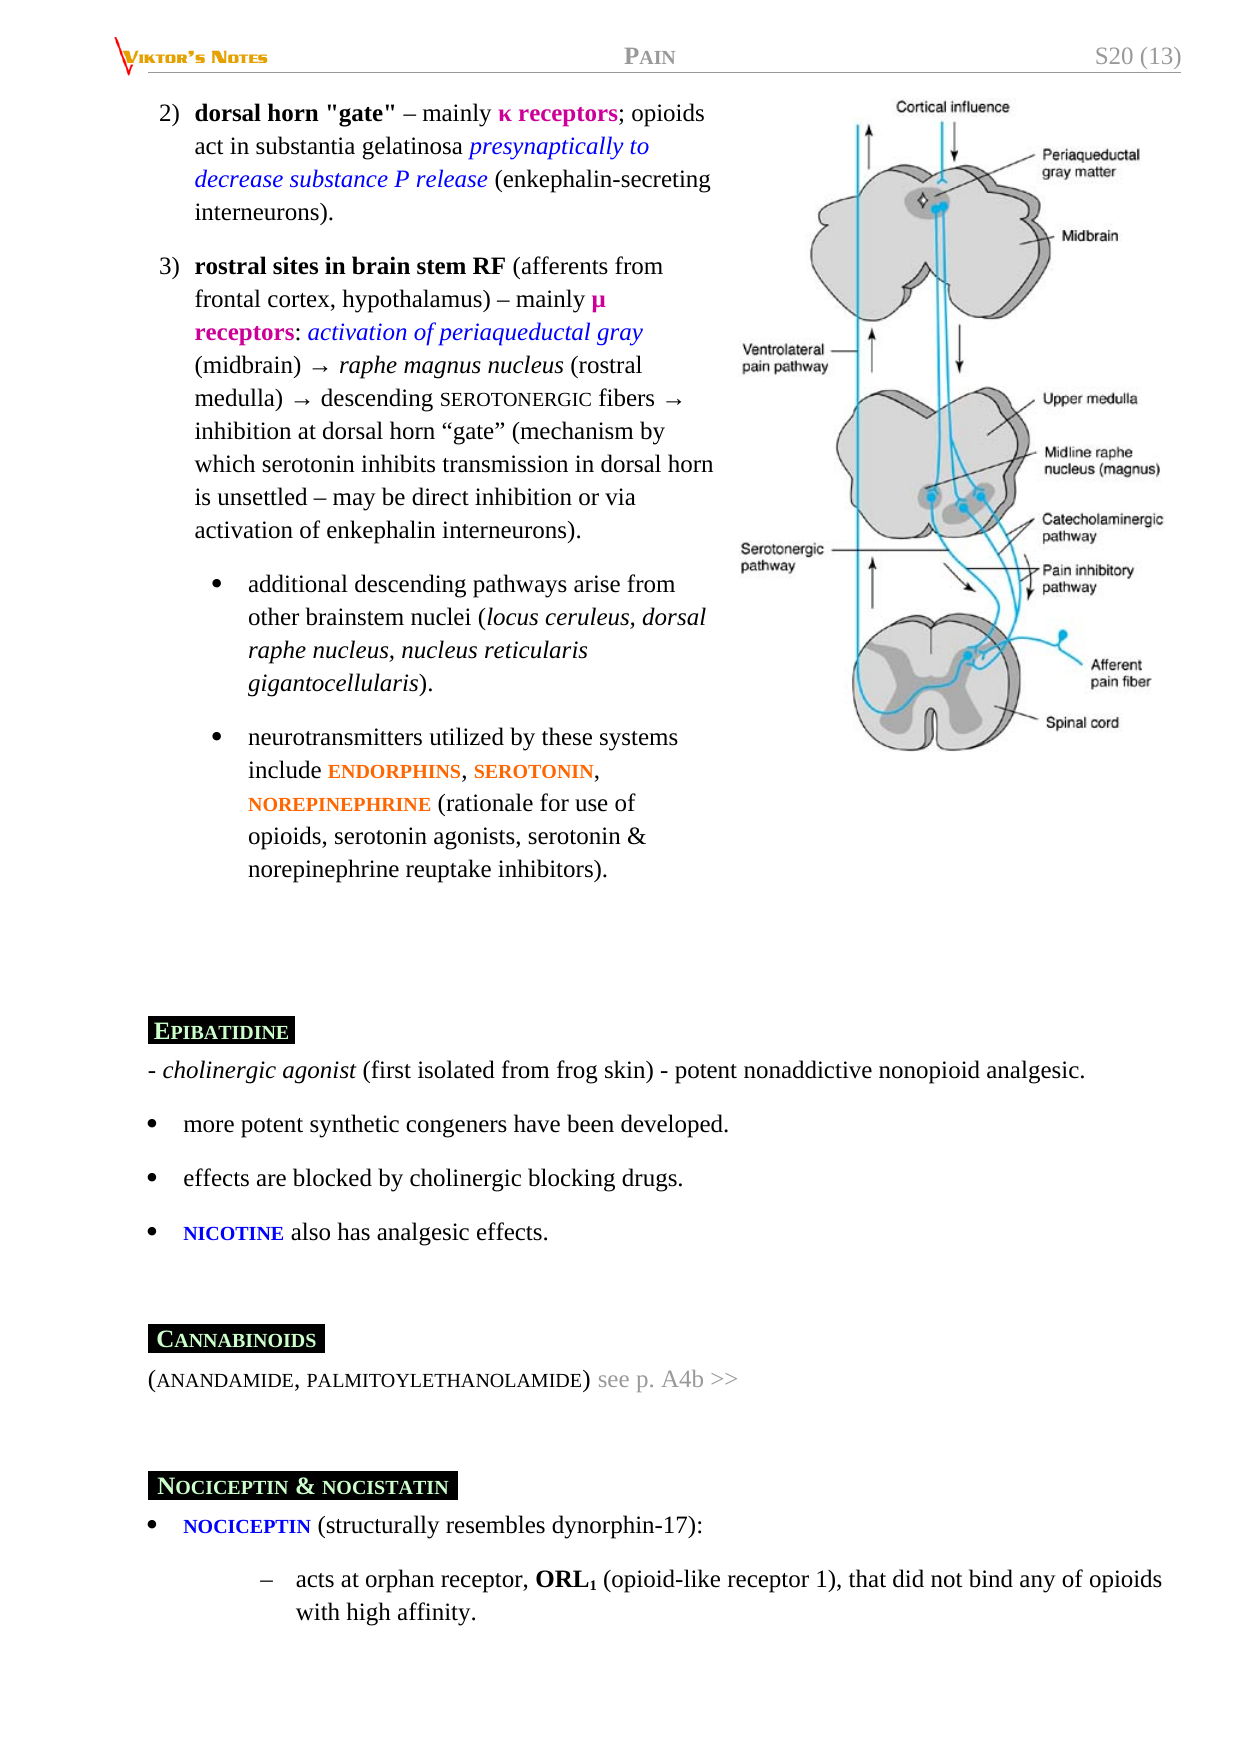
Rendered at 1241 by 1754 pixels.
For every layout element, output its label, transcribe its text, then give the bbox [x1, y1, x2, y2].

list nociceptin (structurally resembles dynorphin-17): [148, 1511, 1181, 1539]
text Epibatidine [148, 1016, 295, 1044]
text Cannabinoids [148, 1324, 325, 1353]
list nicotine also has analgesic effects. [148, 1217, 1181, 1245]
list acts at orphan receptor, ORL1 (opioid-like receptor 1), that did not bind any of opioids with high affinity. [260, 1564, 1181, 1626]
table_header [727, 98, 1181, 962]
list more potent synthetic congeners have been developed. [148, 1109, 1181, 1138]
text (anandamide, palmitoylethanolamide) see p. A4b >> [148, 1364, 1181, 1392]
text - cholinergic agonist (first isolated from frog skin) - potent nonaddictive nonopioid analgesic. [148, 1055, 1181, 1084]
list effects are blocked by cholinergic blocking drugs. [148, 1163, 1181, 1192]
text Nociceptin & nocistatin [148, 1471, 458, 1500]
picture [112, 37, 269, 78]
table_header dorsal horn "gate" – mainly κ receptors; opioids act in substantia gelatinosa presynaptically to decrease substance P release (enkephalin-secreting interneurons). rostral sites in brain stem RF (afferents from frontal cortex, hypothalamus) – mainly μ receptors: activation of periaqueductal gray (midbrain) → raphe magnus nucleus (rostral medulla) → descending serotonergic fibers → inhibition at dorsal horn “gate” (mechanism by which serotonin inhibits transmission in dorsal horn is unsettled – may be direct inhibition or via activation of enkephalin interneurons). additional descending pathways arise from other brainstem nuclei (locus ceruleus, dorsal raphe nucleus, nucleus reticularis gigantocellularis). neurotransmitters utilized by these systems include endorphins, serotonin, norepinephrine (rationale for use of opioids, serotonin agonists, serotonin & norepinephrine reuptake inhibitors). [148, 98, 727, 962]
picture [738, 98, 1166, 752]
